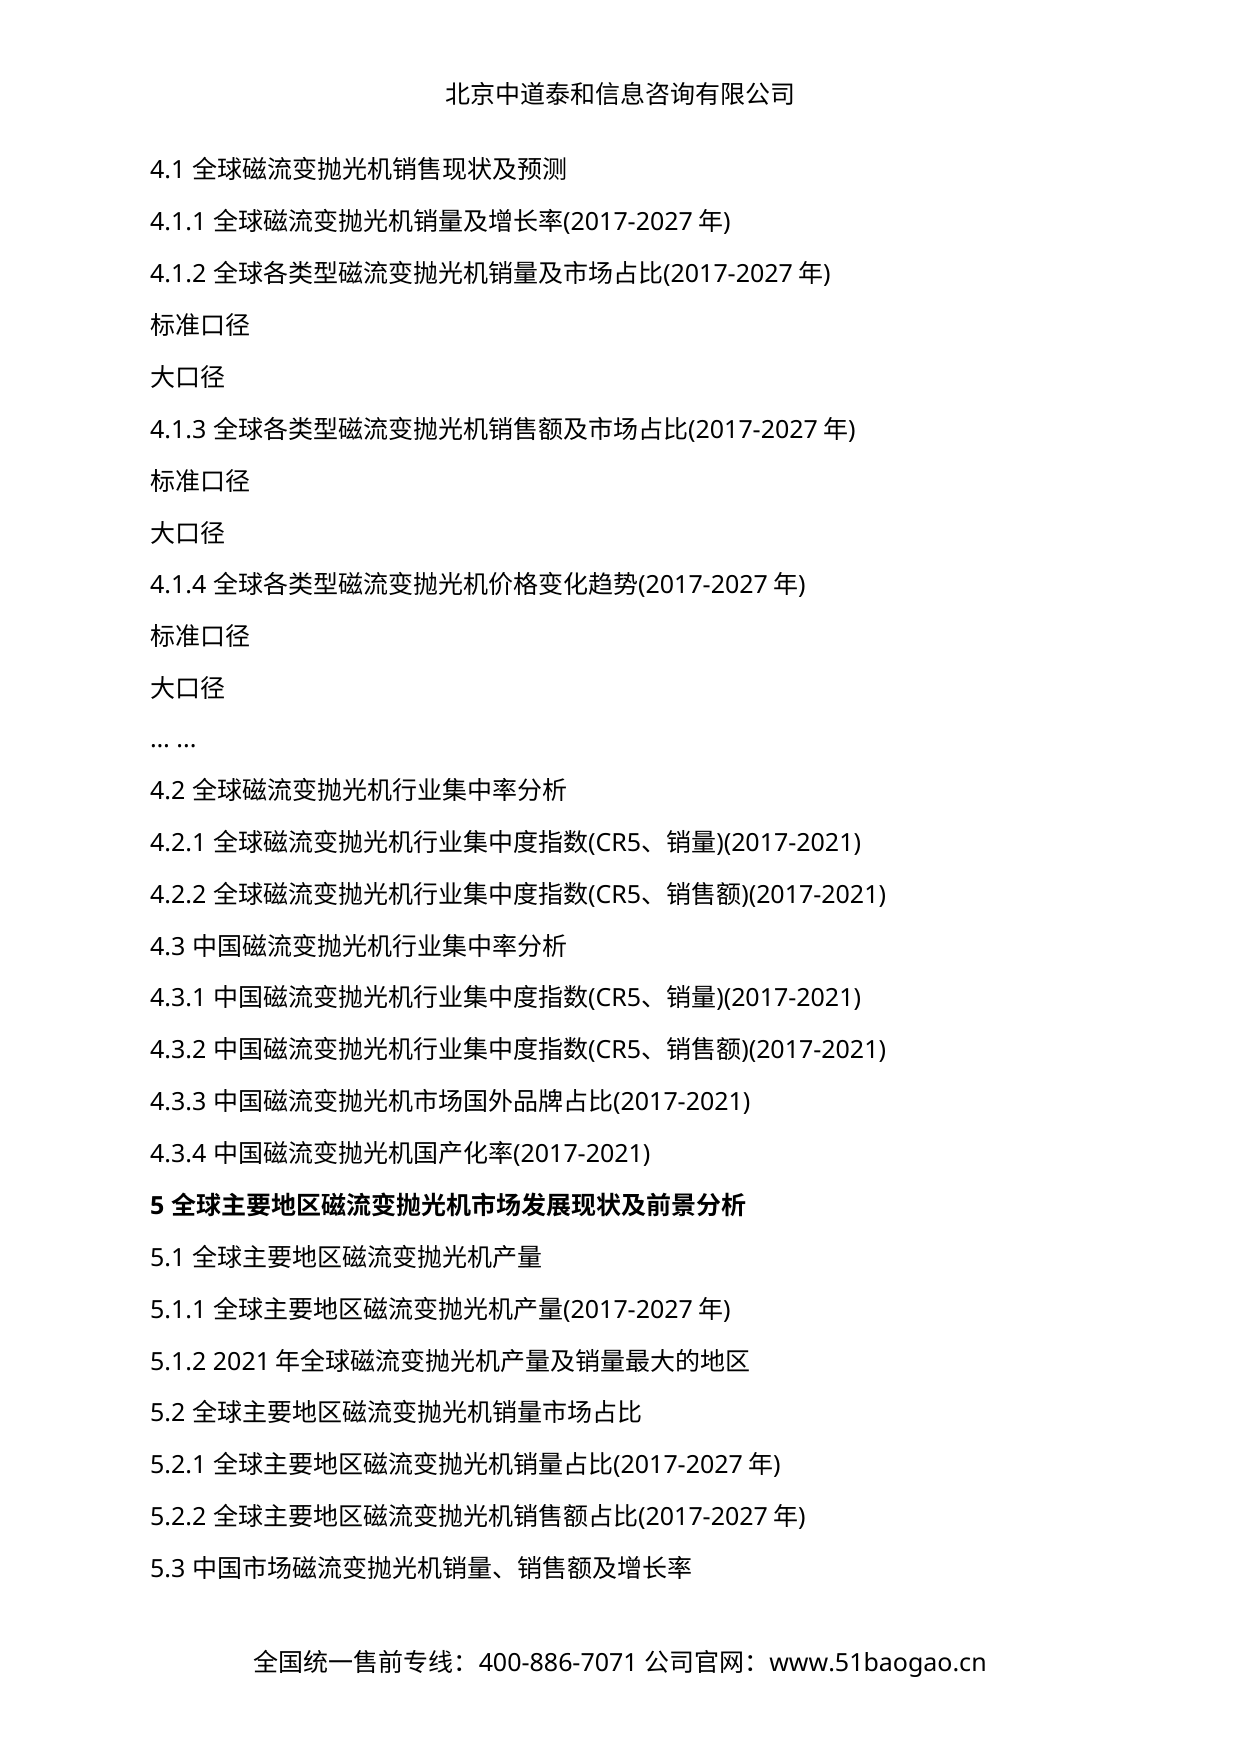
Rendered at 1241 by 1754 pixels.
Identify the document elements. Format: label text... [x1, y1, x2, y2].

text 5.1.1 全球主要地区磁流变抛光机产量(2017-2027年) [150, 1289, 1090, 1325]
text 4.3.2 中国磁流变抛光机行业集中度指数(CR5、销售额)(2017-2021) [150, 1030, 1090, 1066]
text 大口径 [150, 669, 1090, 705]
text 5.1.2 2021年全球磁流变抛光机产量及销量最大的地区 [150, 1341, 1090, 1377]
text 5.2.2 全球主要地区磁流变抛光机销售额占比(2017-2027年) [150, 1497, 1090, 1533]
text 5.1 全球主要地区磁流变抛光机产量 [150, 1237, 1090, 1273]
text 4.1.1 全球磁流变抛光机销量及增长率(2017-2027年) [150, 202, 1090, 238]
text 标准口径 [150, 306, 1090, 342]
text 4.1.4 全球各类型磁流变抛光机价格变化趋势(2017-2027年) [150, 565, 1090, 601]
text 5.2.1 全球主要地区磁流变抛光机销量占比(2017-2027年) [150, 1445, 1090, 1481]
text … ... [150, 721, 1090, 755]
text 4.2.1 全球磁流变抛光机行业集中度指数(CR5、销量)(2017-2021) [150, 822, 1090, 858]
text 4.3 中国磁流变抛光机行业集中率分析 [150, 926, 1090, 962]
text 4.3.3 中国磁流变抛光机市场国外品牌占比(2017-2021) [150, 1082, 1090, 1118]
text 标准口径 [150, 461, 1090, 497]
text 5.2 全球主要地区磁流变抛光机销量市场占比 [150, 1393, 1090, 1429]
text 4.2.2 全球磁流变抛光机行业集中度指数(CR5、销售额)(2017-2021) [150, 874, 1090, 910]
text 4.1 全球磁流变抛光机销售现状及预测 [150, 150, 1090, 186]
text 4.1.2 全球各类型磁流变抛光机销量及市场占比(2017-2027年) [150, 254, 1090, 290]
text 大口径 [150, 513, 1090, 549]
text 标准口径 [150, 617, 1090, 653]
text 4.3.1 中国磁流变抛光机行业集中度指数(CR5、销量)(2017-2021) [150, 978, 1090, 1014]
text 5 全球主要地区磁流变抛光机市场发展现状及前景分析 [150, 1185, 1090, 1222]
text 5.3 中国市场磁流变抛光机销量、销售额及增长率 [150, 1548, 1090, 1585]
text 大口径 [150, 357, 1090, 394]
text 4.1.3 全球各类型磁流变抛光机销售额及市场占比(2017-2027年) [150, 409, 1090, 446]
text 4.3.4 中国磁流变抛光机国产化率(2017-2021) [150, 1133, 1090, 1170]
text 4.2 全球磁流变抛光机行业集中率分析 [150, 770, 1090, 807]
